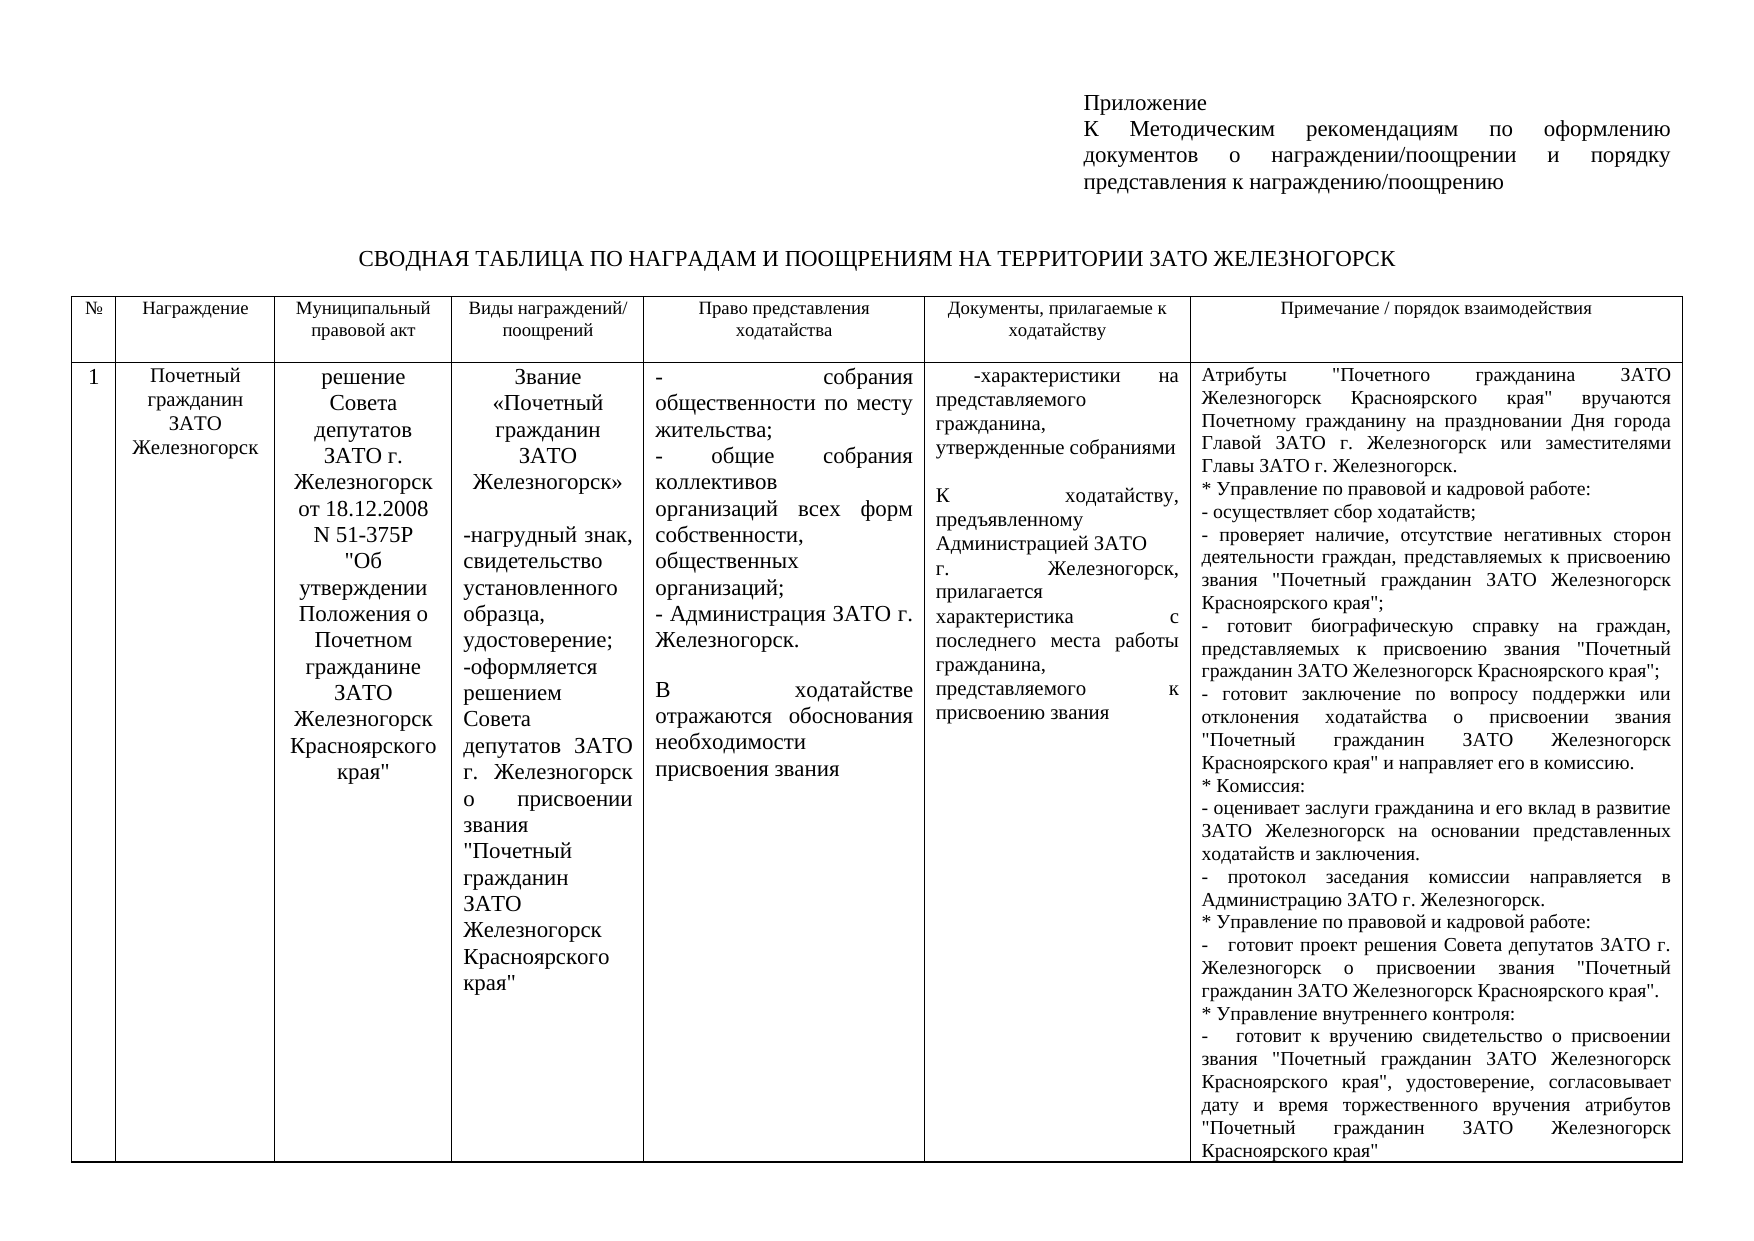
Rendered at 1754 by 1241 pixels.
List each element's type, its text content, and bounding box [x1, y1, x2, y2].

table_header Документы, прилагаемые к ходатайству [925, 297, 1190, 362]
table_header Приложение К Методическим рекомендациям по оформлению документов о награждении/поощрении и порядку представления к награждению/поощрению [1072, 89, 1682, 194]
table_header Право представления ходатайства [644, 297, 924, 362]
table_header Муниципальный правовой акт [275, 297, 451, 362]
table_cell Атрибуты "Почетного гражданина ЗАТО Железногорск Красноярского края" вручаются Почетному гражданину на праздновании Дня города Главой ЗАТО г. Железногорск или заместителями Главы ЗАТО г. Железногорск. * Управление по правовой и кадровой работе: - осуществляет сбор ходатайств; - проверяет наличие, отсутствие негативных сторон деятельности граждан, представляемых к присвоению звания "Почетный гражданин ЗАТО Железногорск Красноярского края"; - готовит биографическую справку на граждан, представляемых к присвоению звания "Почетный гражданин ЗАТО Железногорск Красноярского края"; - готовит заключение по вопросу поддержки или отклонения ходатайства о присвоении звания "Почетный гражданин ЗАТО Железногорск Красноярского края" и направляет его в комиссию. * Комиссия: - оценивает заслуги гражданина и его вклад в развитие ЗАТО Железногорск на основании представленных ходатайств и заключения. - протокол заседания комиссии направляется в Администрацию ЗАТО г. Железногорск. * Управление по правовой и кадровой работе: - готовит проект решения Совета депутатов ЗАТО г. Железногорск о присвоении звания "Почетный гражданин ЗАТО Железногорск Красноярского края". * Управление внутреннего контроля: - готовит к вручению свидетельство о присвоении звания "Почетный гражданин ЗАТО Железногорск Красноярского края", удостоверение, согласовывает дату и время торжественного вручения атрибутов "Почетный гражданин ЗАТО Железногорск Красноярского края" [1191, 363, 1682, 1161]
table_cell Почетный гражданин ЗАТО Железногорск [116, 363, 274, 1161]
table_header № [72, 297, 115, 362]
table_cell решение Совета депутатов ЗАТО г. Железногорск от 18.12.2008 N 51-375Р "Об утверждении Положения о Почетном гражданине ЗАТО Железногорск Красноярского края" [275, 363, 451, 1161]
table_cell - собрания общественности по месту жительства; - общие собрания коллективов организаций всех форм собственности, общественных организаций; - Администрация ЗАТО г. Железногорск. В ходатайстве отражаются обоснования необходимости присвоения звания [644, 363, 924, 1161]
text СВОДНАЯ ТАБЛИЦА ПО НАГРАДАМ И ПООЩРЕНИЯМ НА ТЕРРИТОРИИ ЗАТО ЖЕЛЕЗНОГОРСК [83, 245, 1671, 271]
table_header Примечание / порядок взаимодействия [1191, 297, 1682, 362]
table_header Виды награждений/ поощрений [452, 297, 643, 362]
table_header Награждение [116, 297, 274, 362]
table_cell Звание «Почетный гражданин ЗАТО Железногорск» -нагрудный знак, свидетельство установленного образца, удостоверение; -оформляется решением Совета депутатов ЗАТО г. Железногорск о присвоении звания "Почетный гражданин ЗАТО Железногорск Красноярского края" [452, 363, 643, 1161]
table_cell -характеристики на представляемого гражданина, утвержденные собраниями К ходатайству, предъявленному Администрацией ЗАТО г. Железногорск, прилагается характеристика с последнего места работы гражданина, представляемого к присвоению звания [925, 363, 1190, 1161]
table_cell 1 [72, 363, 115, 1161]
